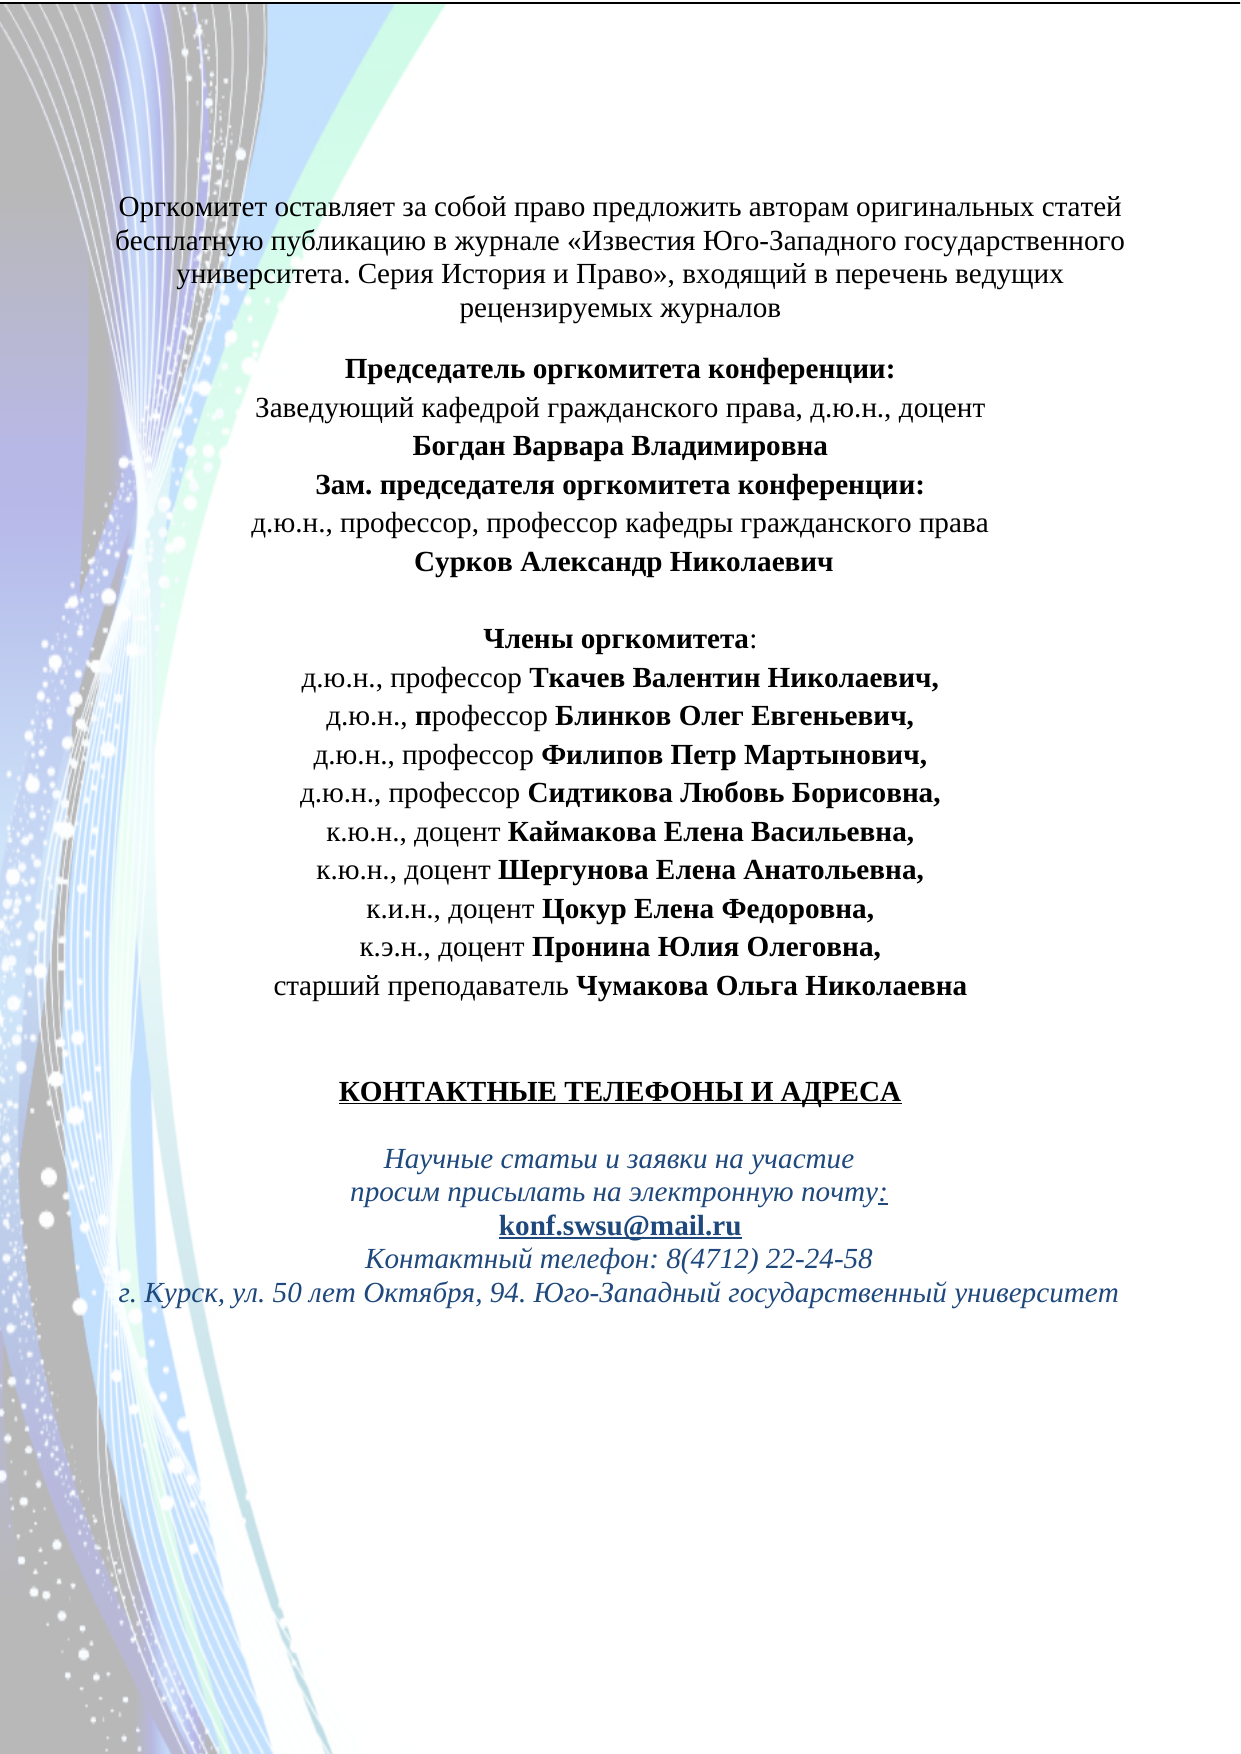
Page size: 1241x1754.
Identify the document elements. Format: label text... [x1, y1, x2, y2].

text г. Курск, ул. 50 лет Октября, 94. Юго-Западный государственный университет [89, 1275, 1152, 1308]
text просим присылать на электронную почту: [89, 1174, 1152, 1208]
text д.ю.н., профессор Филипов Петр Мартынович, [89, 737, 1152, 770]
text к.ю.н., доцент Каймакова Елена Васильевна, [89, 814, 1152, 847]
text д.ю.н., профессор, профессор кафедры гражданского права [89, 506, 1152, 539]
text Контактный телефон: 8(4712) 22-24-58 [89, 1241, 1152, 1275]
text д.ю.н., профессор Сидтикова Любовь Борисовна, [89, 775, 1152, 809]
text Научные статьи и заявки на участие [89, 1141, 1152, 1174]
text д.ю.н., профессор Блинков Олег Евгеньевич, [89, 698, 1152, 732]
text КОНТАКТНЫЕ ТЕЛЕФОНЫ И АДРЕСА [89, 1074, 1152, 1107]
text к.и.н., доцент Цокур Елена Федоровна, [89, 891, 1152, 924]
text Зам. председателя оргкомитета конференции: [89, 467, 1152, 501]
text konf.swsu@mail.ru [89, 1208, 1152, 1241]
text Оргкомитет оставляет за собой право предложить авторам оригинальных статей бесплатную публикацию в журнале «Известия Юго-Западного государственного университета. Серия История и Право», входящий в перечень ведущих рецензируемых журналов [89, 189, 1152, 351]
text к.ю.н., доцент Шергунова Елена Анатольевна, [89, 852, 1152, 886]
text к.э.н., доцент Пронина Юлия Олеговна, [89, 929, 1152, 963]
text старший преподаватель Чумакова Ольга Николаевна [89, 968, 1152, 1002]
text д.ю.н., профессор Ткачев Валентин Николаевич, [89, 660, 1152, 693]
text Председатель оргкомитета конференции: [89, 351, 1152, 385]
text Сурков Александр Николаевич [89, 544, 1152, 578]
text Богдан Варвара Владимировна [89, 428, 1152, 462]
text Заведующий кафедрой гражданского права, д.ю.н., доцент [89, 390, 1152, 423]
text Члены оргкомитета: [89, 621, 1152, 655]
